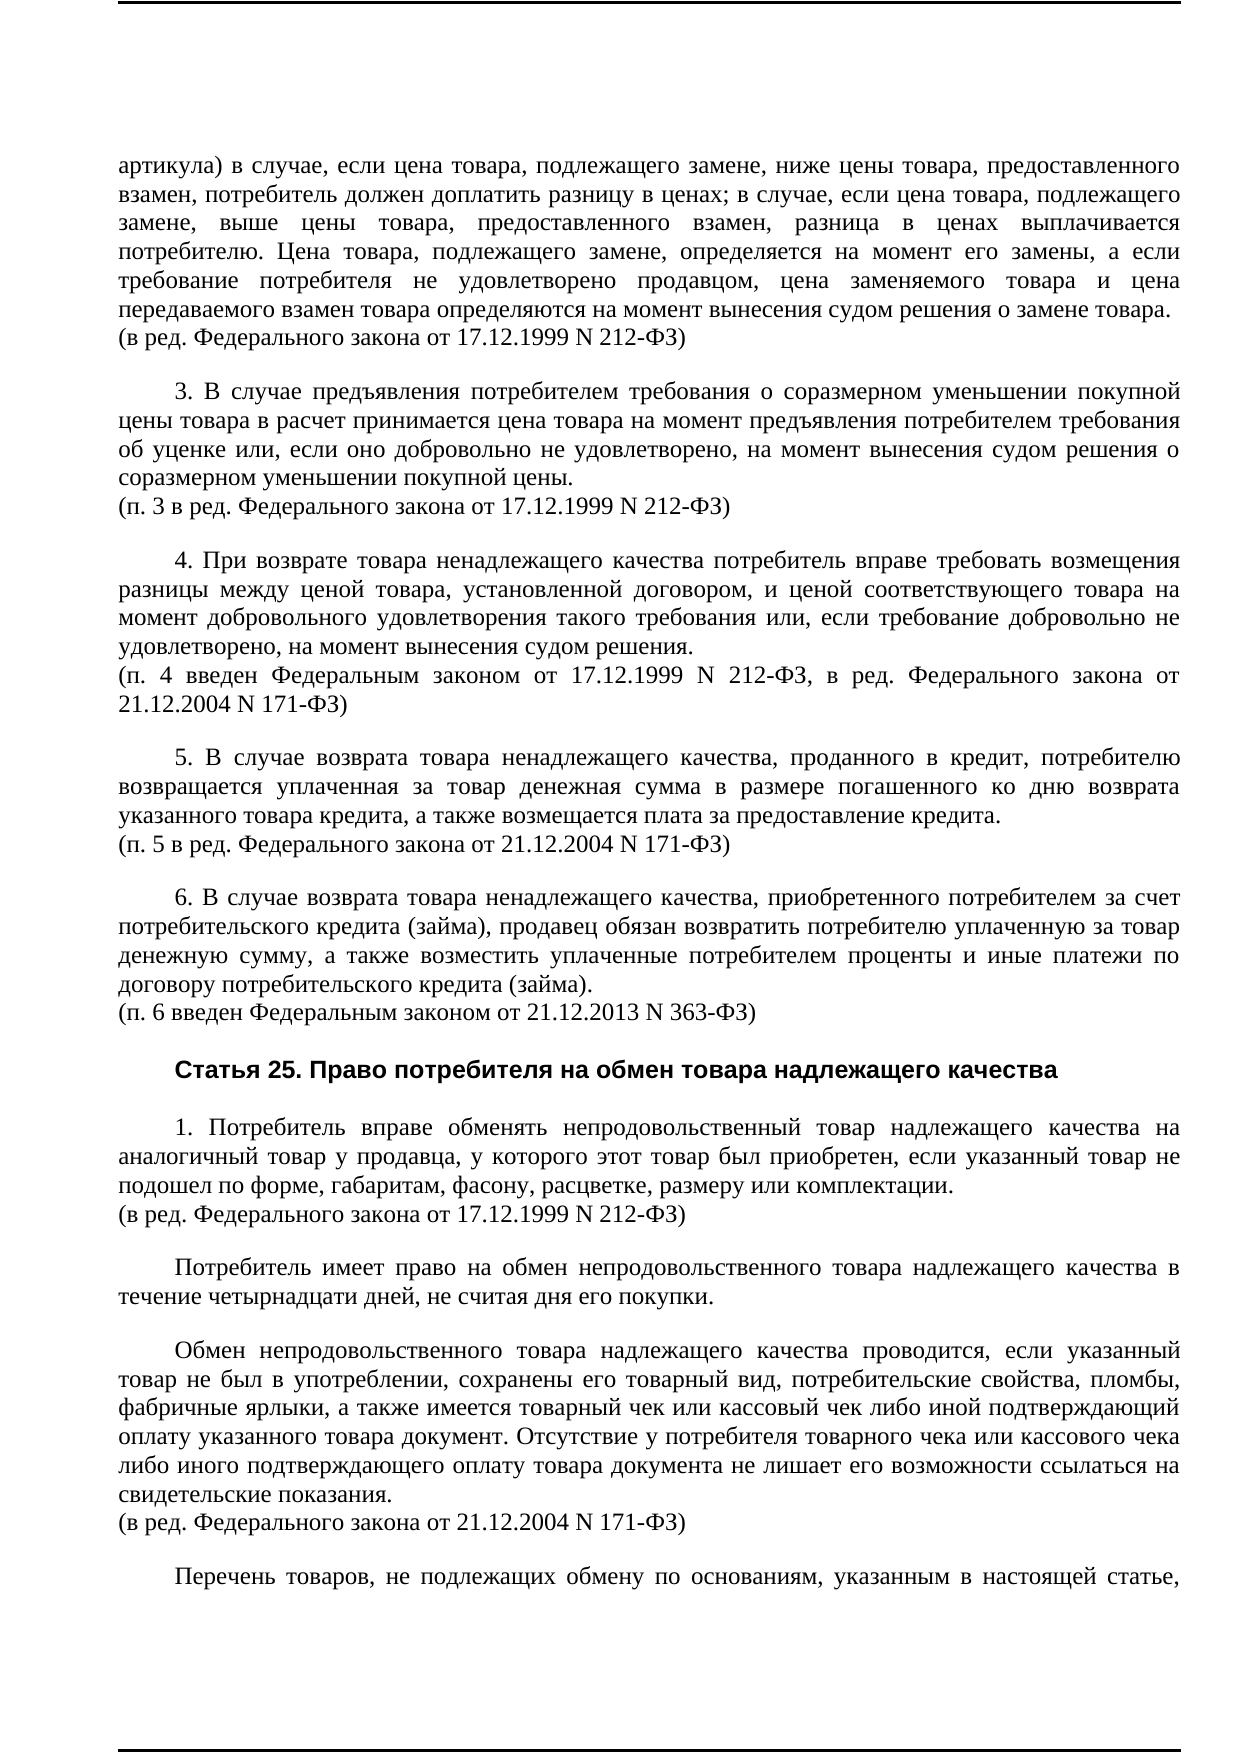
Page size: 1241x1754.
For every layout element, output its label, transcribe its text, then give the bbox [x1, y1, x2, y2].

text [118, 150, 1181, 322]
text 4. При возврате товара ненадлежащего качества потребитель вправе требовать возмещения разницы между ценой товара, установленной договором, и ценой соответствующего товара на момент добровольного удовлетворения такого требования или, если требование добровольно не удовлетворено, на момент вынесения судом решения. [118, 545, 1181, 660]
text (п. 5 в ред. Федерального закона от 21.12.2004 N 171-ФЗ) [118, 829, 1181, 857]
text (в ред. Федерального закона от 21.12.2004 N 171-ФЗ) [118, 1507, 1181, 1536]
text (в ред. Федерального закона от 17.12.1999 N 212-ФЗ) [118, 322, 1181, 351]
text Обмен непродовольственного товара надлежащего качества проводится, если указанный товар не был в употреблении, сохранены его товарный вид, потребительские свойства, пломбы, фабричные ярлыки, а также имеется товарный чек или кассовый чек либо иной подтверждающий оплату указанного товара документ. Отсутствие у потребителя товарного чека или кассового чека либо иного подтверждающего оплату товара документа не лишает его возможности ссылаться на свидетельские показания. [118, 1335, 1181, 1507]
text 5. В случае возврата товара ненадлежащего качества, проданного в кредит, потребителю возвращается уплаченная за товар денежная сумма в размере погашенного ко дню возврата указанного товара кредита, а также возмещается плата за предоставление кредита. [118, 742, 1181, 829]
title Статья 25. Право потребителя на обмен товара надлежащего качества [118, 1055, 1181, 1084]
text (п. 4 введен Федеральным законом от 17.12.1999 N 212-ФЗ, в ред. Федерального закона от 21.12.2004 N 171-ФЗ) [118, 660, 1181, 717]
text (п. 6 введен Федеральным законом от 21.12.2013 N 363-ФЗ) [118, 997, 1181, 1026]
text 6. В случае возврата товара ненадлежащего качества, приобретенного потребителем за счет потребительского кредита (займа), продавец обязан возвратить потребителю уплаченную за товар денежную сумму, а также возместить уплаченные потребителем проценты и иные платежи по договору потребительского кредита (займа). [118, 882, 1181, 997]
text 3. В случае предъявления потребителем требования о соразмерном уменьшении покупной цены товара в расчет принимается цена товара на момент предъявления потребителем требования об уценке или, если оно добровольно не удовлетворено, на момент вынесения судом решения о соразмерном уменьшении покупной цены. [118, 376, 1181, 491]
text Потребитель имеет право на обмен непродовольственного товара надлежащего качества в течение четырнадцати дней, не считая дня его покупки. [118, 1252, 1181, 1310]
text (в ред. Федерального закона от 17.12.1999 N 212-ФЗ) [118, 1199, 1181, 1227]
text 1. Потребитель вправе обменять непродовольственный товар надлежащего качества на аналогичный товар у продавца, у которого этот товар был приобретен, если указанный товар не подошел по форме, габаритам, фасону, расцветке, размеру или комплектации. [118, 1112, 1181, 1199]
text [118, 1561, 1181, 1590]
text (п. 3 в ред. Федерального закона от 17.12.1999 N 212-ФЗ) [118, 491, 1181, 520]
